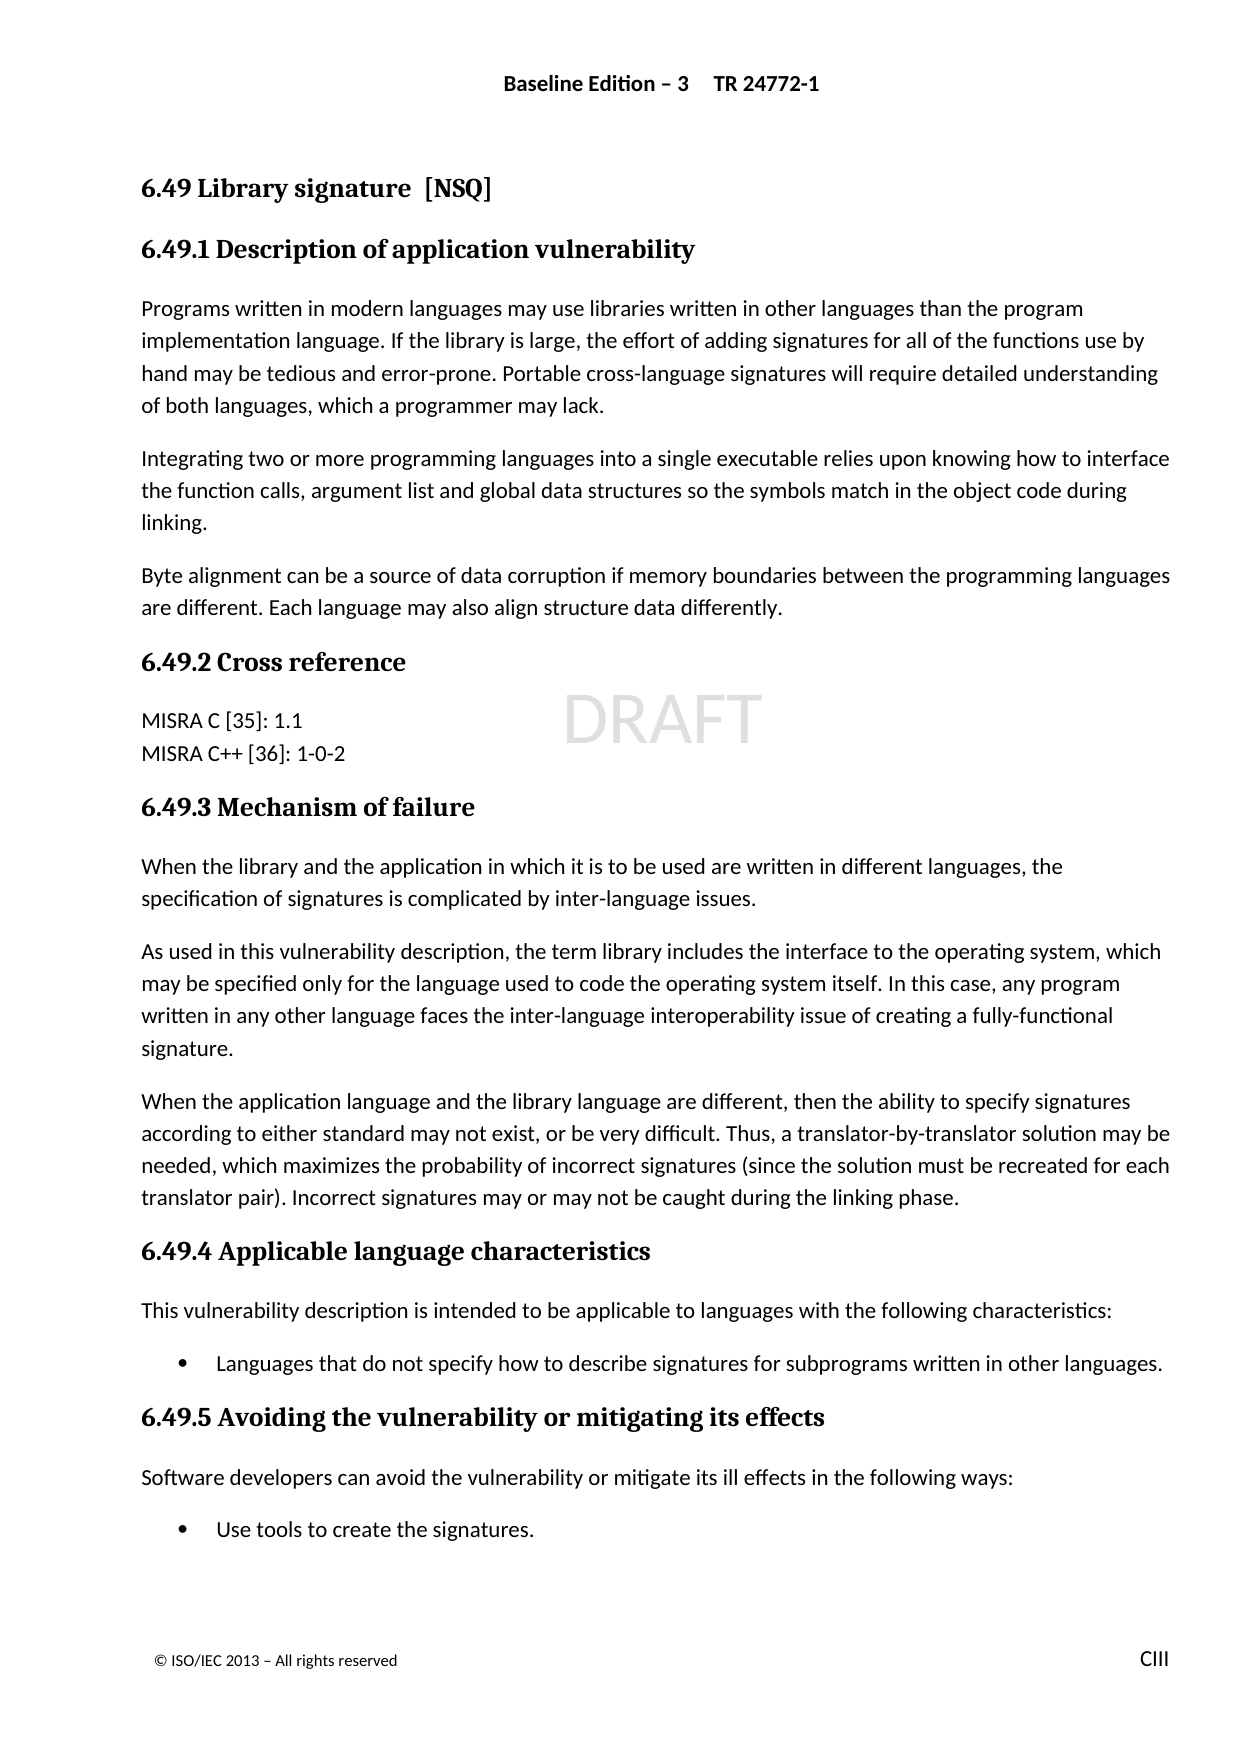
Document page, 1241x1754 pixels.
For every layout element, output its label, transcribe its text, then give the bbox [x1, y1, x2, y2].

subtitle 6.49.2 Cross reference [141, 647, 1182, 678]
text Integrating two or more programming languages into a single executable relies upon knowing how to interface the function calls, argument list and global data structures so the symbols match in the object code during linking. [141, 444, 1182, 536]
text MISRA C++ [36]: 1-0-2 [141, 739, 1182, 767]
subtitle 6.49 Library signature [NSQ] [141, 173, 1182, 205]
subtitle 6.49.3 Mechanism of failure [141, 792, 1182, 823]
list Languages that do not specify how to describe signatures for subprograms written in other languages. [178, 1349, 1182, 1377]
subtitle 6.49.4 Applicable language characteristics [141, 1236, 1182, 1267]
text As used in this vulnerability description, the term library includes the interface to the operating system, which may be specified only for the language used to code the operating system itself. In this case, any program written in any other language faces the inter-language interoperability issue of creating a fully-functional signature. [141, 937, 1182, 1062]
text Programs written in modern languages may use libraries written in other languages than the program implementation language. If the library is large, the effort of adding signatures for all of the functions use by hand may be tedious and error-prone. Portable cross-language signatures will require detailed understanding of both languages, which a programmer may lack. [141, 294, 1182, 419]
subtitle 6.49.1 Description of application vulnerability [141, 234, 1182, 265]
text Software developers can avoid the vulnerability or mitigate its ill effects in the following ways: [141, 1463, 1182, 1491]
text When the library and the application in which it is to be used are written in different languages, the specification of signatures is complicated by inter-language issues. [141, 852, 1182, 912]
text This vulnerability description is intended to be applicable to languages with the following characteristics: [141, 1296, 1182, 1324]
text MISRA C [35]: 1.1 [141, 707, 1182, 735]
text Byte alignment can be a source of data corruption if memory boundaries between the programming languages are different. Each language may also align structure data differently. [141, 561, 1182, 622]
list Use tools to create the signatures. [178, 1516, 1182, 1544]
text When the application language and the library language are different, then the ability to specify signatures according to either standard may not exist, or be very difficult. Thus, a translator-by-translator solution may be needed, which maximizes the probability of incorrect signatures (since the solution must be recreated for each translator pair). Incorrect signatures may or may not be caught during the linking phase. [141, 1087, 1182, 1211]
subtitle 6.49.5 Avoiding the vulnerability or mitigating its effects [141, 1402, 1182, 1434]
